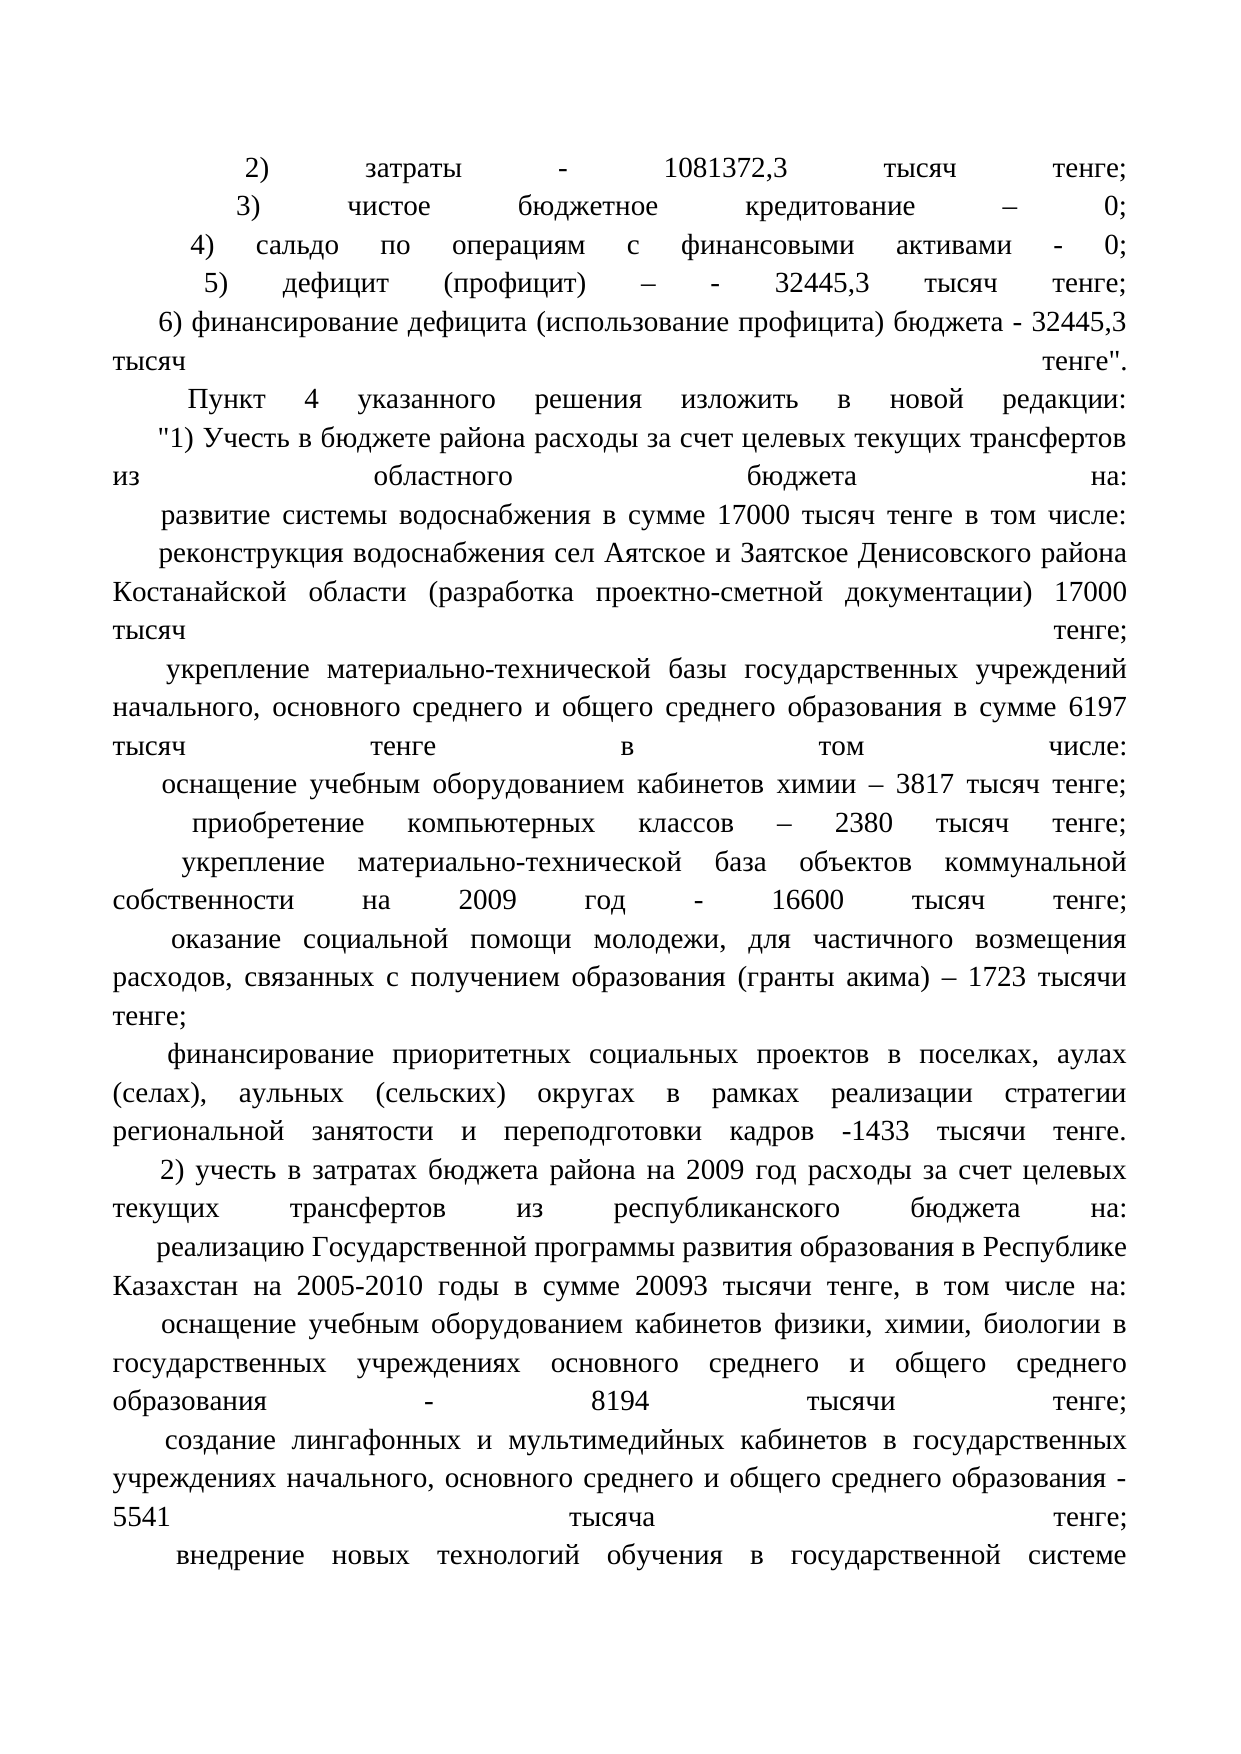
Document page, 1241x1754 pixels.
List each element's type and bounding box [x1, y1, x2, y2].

text [112, 150, 1128, 1571]
